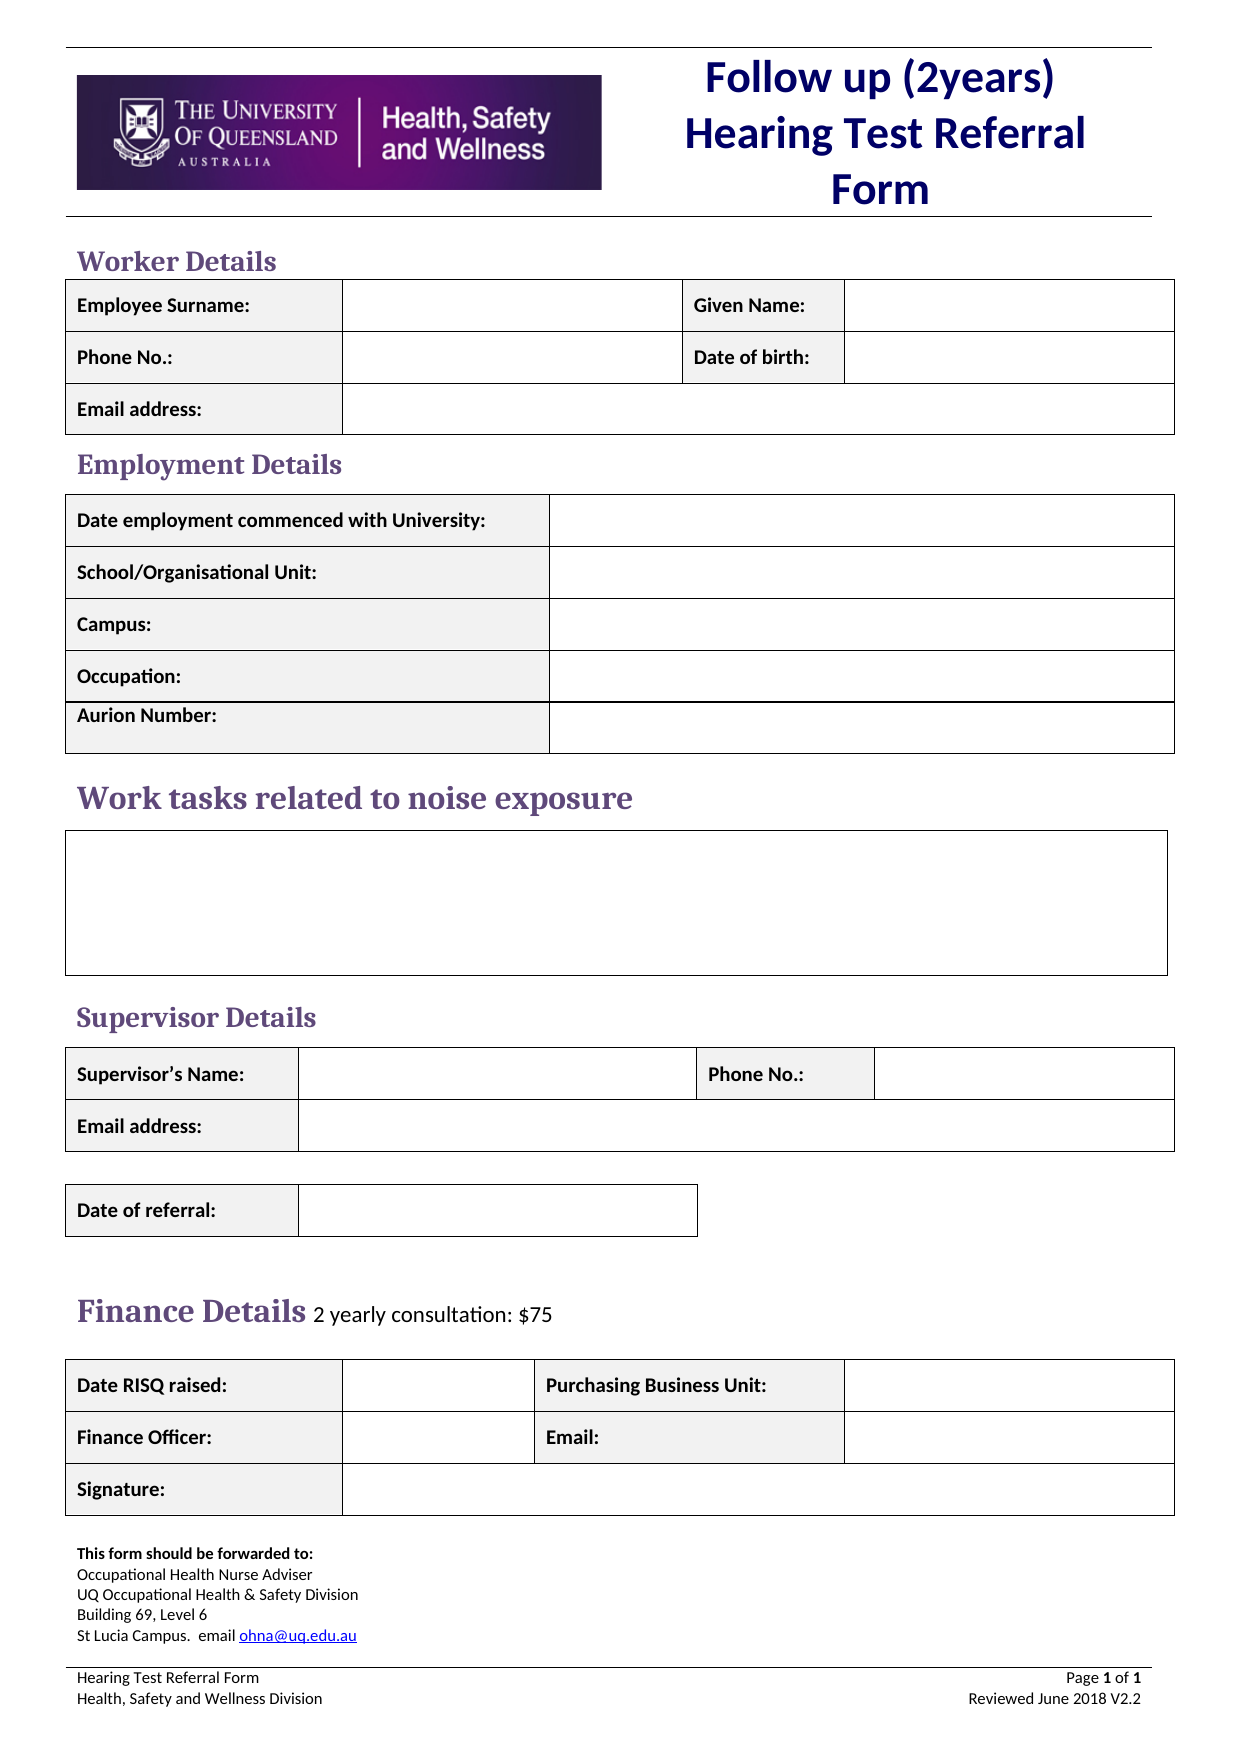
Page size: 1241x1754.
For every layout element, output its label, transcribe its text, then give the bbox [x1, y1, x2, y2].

table_header [66, 831, 1167, 975]
table_header Date RISQ raised: [66, 1360, 342, 1411]
text Finance Details 2 yearly consultation: $75 [77, 1293, 1163, 1331]
table_cell [550, 599, 1174, 649]
table_cell Campus: [66, 599, 549, 649]
text St Lucia Campus. email ohna@uq.edu.au [77, 1625, 1163, 1645]
table_cell [343, 332, 682, 382]
picture [76, 75, 602, 190]
table_header Purchasing Business Unit: [535, 1360, 844, 1411]
table_cell [845, 1412, 1174, 1463]
text UQ Occupational Health & Safety Division [77, 1584, 1163, 1604]
table_header Given Name: [683, 280, 844, 331]
table_cell [550, 547, 1174, 598]
table_cell Email address: [66, 1100, 298, 1151]
table_cell [299, 1100, 1174, 1151]
table_header [550, 495, 1174, 546]
table_cell Phone No.: [66, 332, 342, 382]
table_cell [550, 703, 1174, 753]
table_cell School/Organisational Unit: [66, 547, 549, 598]
table_header [875, 1048, 1174, 1099]
table_cell [550, 651, 1174, 701]
table_cell Date of birth: [683, 332, 844, 382]
table_header [299, 1048, 696, 1099]
table_cell Occupation: [66, 651, 549, 701]
table_header [343, 280, 682, 331]
table_cell [343, 384, 1174, 434]
table_cell Finance Officer: [66, 1412, 342, 1463]
table_header [845, 280, 1174, 331]
table_header Employee Surname: [66, 280, 342, 331]
table_header Date of referral: [66, 1185, 298, 1236]
table_cell [343, 1412, 534, 1463]
table_cell Email address: [66, 384, 342, 434]
table_cell Aurion Number: [66, 703, 549, 753]
table_header [845, 1360, 1174, 1411]
table_header Phone No.: [697, 1048, 874, 1099]
table_cell [845, 332, 1174, 382]
table_header [343, 1360, 534, 1411]
table_cell Email: [535, 1412, 844, 1463]
text Occupational Health Nurse Adviser [77, 1564, 1163, 1584]
table_header Date employment commenced with University: [66, 495, 549, 546]
text Building 69, Level 6 [77, 1604, 1163, 1625]
text This form should be forwarded to: [77, 1544, 1163, 1564]
subtitle Supervisor Details [77, 1001, 1163, 1035]
table_header [299, 1185, 697, 1236]
subtitle Employment Details [77, 448, 1163, 481]
table_cell [343, 1464, 1174, 1514]
subtitle Worker Details [77, 245, 1163, 279]
subtitle Work tasks related to noise exposure [77, 779, 1163, 818]
table_cell Signature: [66, 1464, 342, 1514]
table_header Supervisor’s Name: [66, 1048, 298, 1099]
